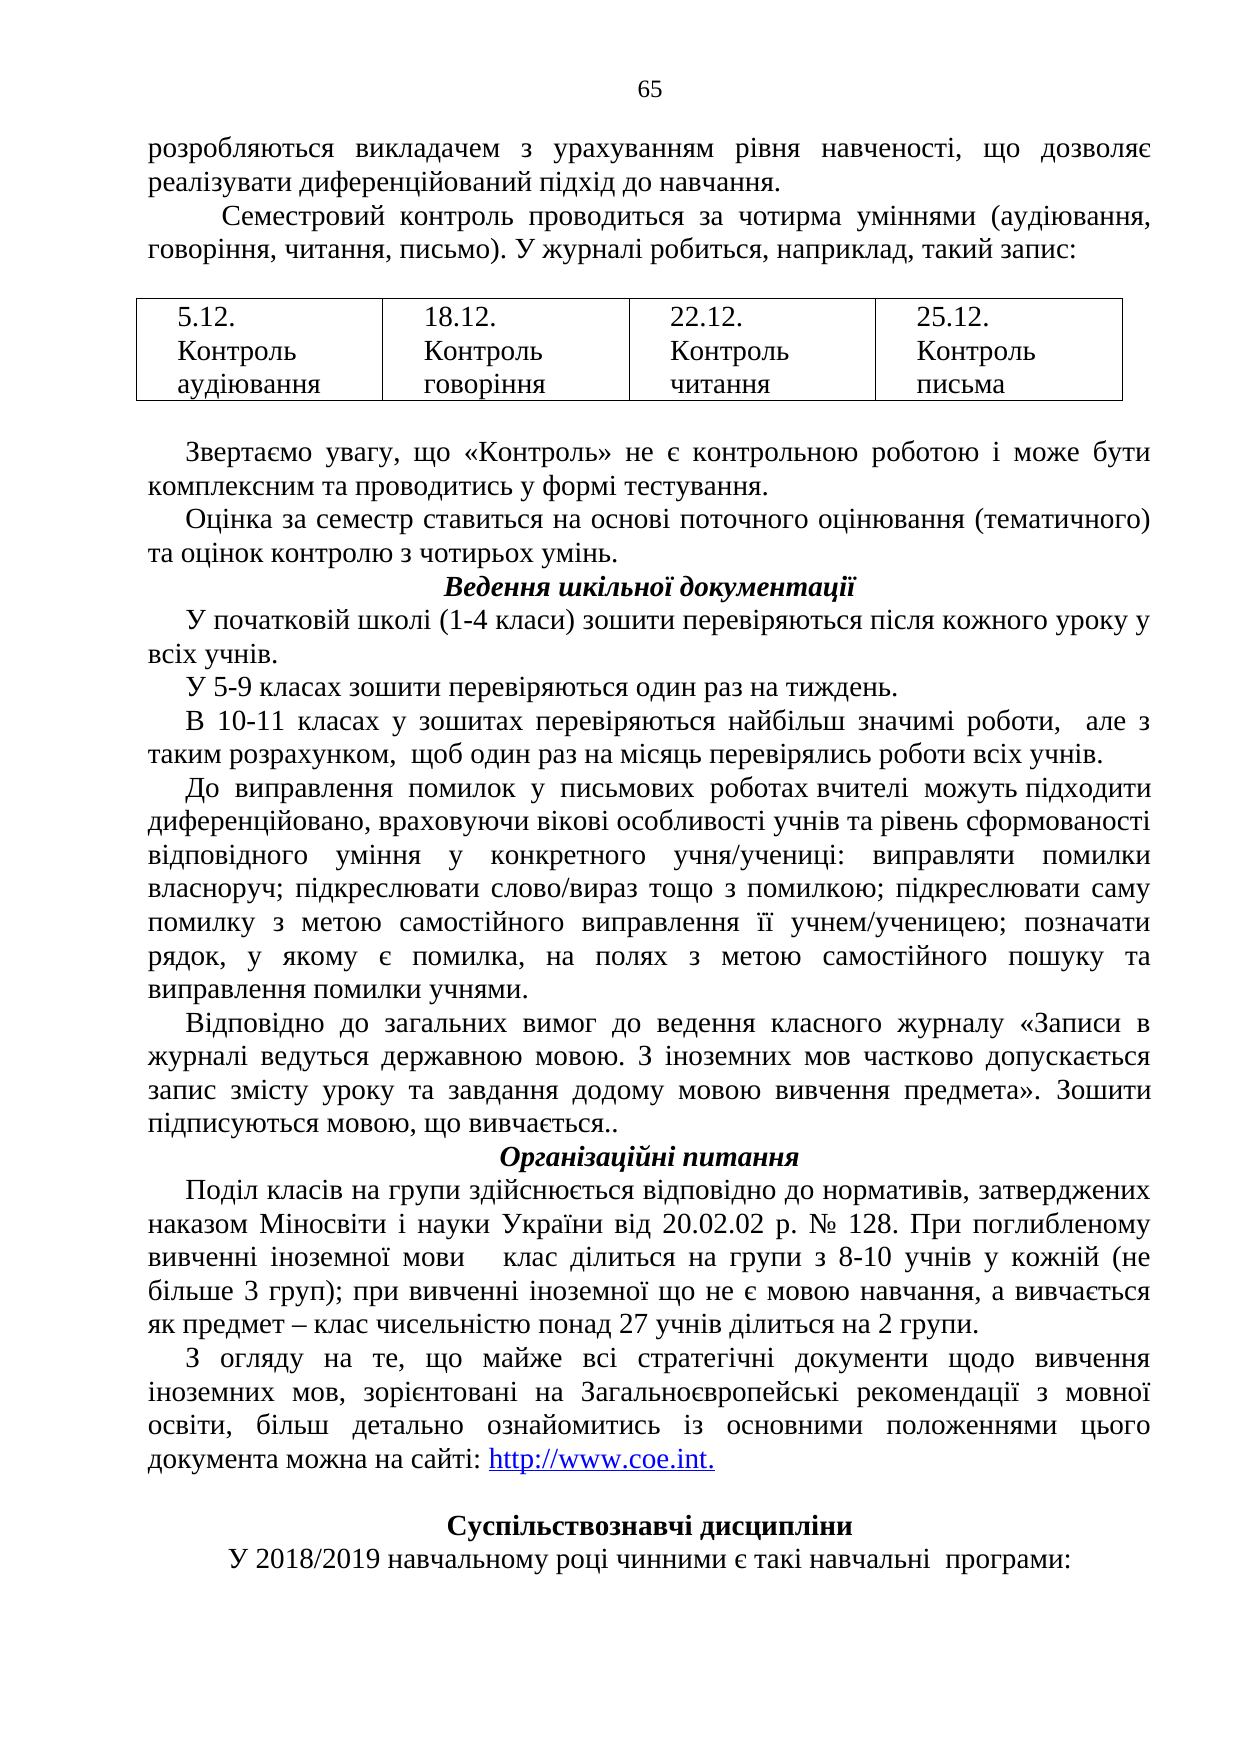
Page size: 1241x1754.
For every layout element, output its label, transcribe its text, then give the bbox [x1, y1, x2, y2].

table_header 22.12. Контроль читання [630, 299, 875, 400]
text Звертаємо увагу, що «Контроль» не є контрольною роботою і може бути комплексним та проводитись у формі тестування. [148, 434, 1152, 502]
text Суспільствознавчі дисципліни [148, 1508, 1152, 1541]
text Оцінка за семестр ставиться на основі поточного оцінювання (тематичного) та оцінок контролю з чотирьох умінь. [148, 502, 1152, 569]
text З огляду на те, що майже всі стратегічні документи щодо вивчення іноземних мов, зорієнтовані на Загальноєвропейські рекомендації з мовної освіти, більш детально ознайомитись із основними положеннями цього документа можна на сайті: http://www.coe.int. [148, 1340, 1152, 1474]
table_header 25.12. Контроль письма [876, 299, 1122, 400]
table_header 18.12. Контроль говоріння [383, 299, 629, 400]
text Семестровий контроль проводиться за чотирма уміннями (аудіювання, говоріння, читання, письмо). У журналі робиться, наприклад, такий запис: [148, 198, 1152, 265]
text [148, 131, 1152, 198]
text У 5-9 класах зошити перевіряються один раз на тиждень. [148, 669, 1152, 703]
text Відповідно до загальних вимог до ведення класного журналу «Записи в журналі ведуться державною мовою. З іноземних мов частково допускається запис змісту уроку та завдання додому мовою вивчення предмета». Зошити підписуються мовою, що вивчається.. [148, 1005, 1152, 1139]
text У 2018/2019 навчальному році чинними є такі навчальні програми: [148, 1541, 1152, 1575]
text Ведення шкільної документації [148, 569, 1152, 602]
table_header 5.12. Контроль аудіювання [137, 299, 382, 400]
text У початковій школі (1-4 класи) зошити перевіряються після кожного уроку у всіх учнів. [148, 602, 1152, 669]
text Організаційні питання [148, 1139, 1152, 1172]
text В 10-11 класах у зошитах перевіряються найбільш значимі роботи, але з таким розрахунком, щоб один раз на місяць перевірялись роботи всіх учнів. [148, 703, 1152, 770]
text Поділ класів на групи здійснюється відповідно до нормативів, затверджених наказом Міносвіти і науки України від 20.02.02 р. № 128. При поглибленому вивченні іноземної мови клас ділиться на групи з 8-10 учнів у кожній (не більше 3 груп); при вивченні іноземної що не є мовою навчання, а вивчається як предмет – клас чисельністю понад 27 учнів ділиться на 2 групи. [148, 1172, 1152, 1340]
text До виправлення помилок у письмових роботах вчителі можуть підходити диференційовано, враховуючи вікові особливості учнів та рівень сформованості відповідного уміння у конкретного учня/учениці: виправляти помилки власноруч; підкреслювати слово/вираз тощо з помилкою; підкреслювати саму помилку з метою самостійного виправлення її учнем/ученицею; позначати рядок, у якому є помилка, на полях з метою самостійного пошуку та виправлення помилки учнями. [148, 770, 1152, 1005]
